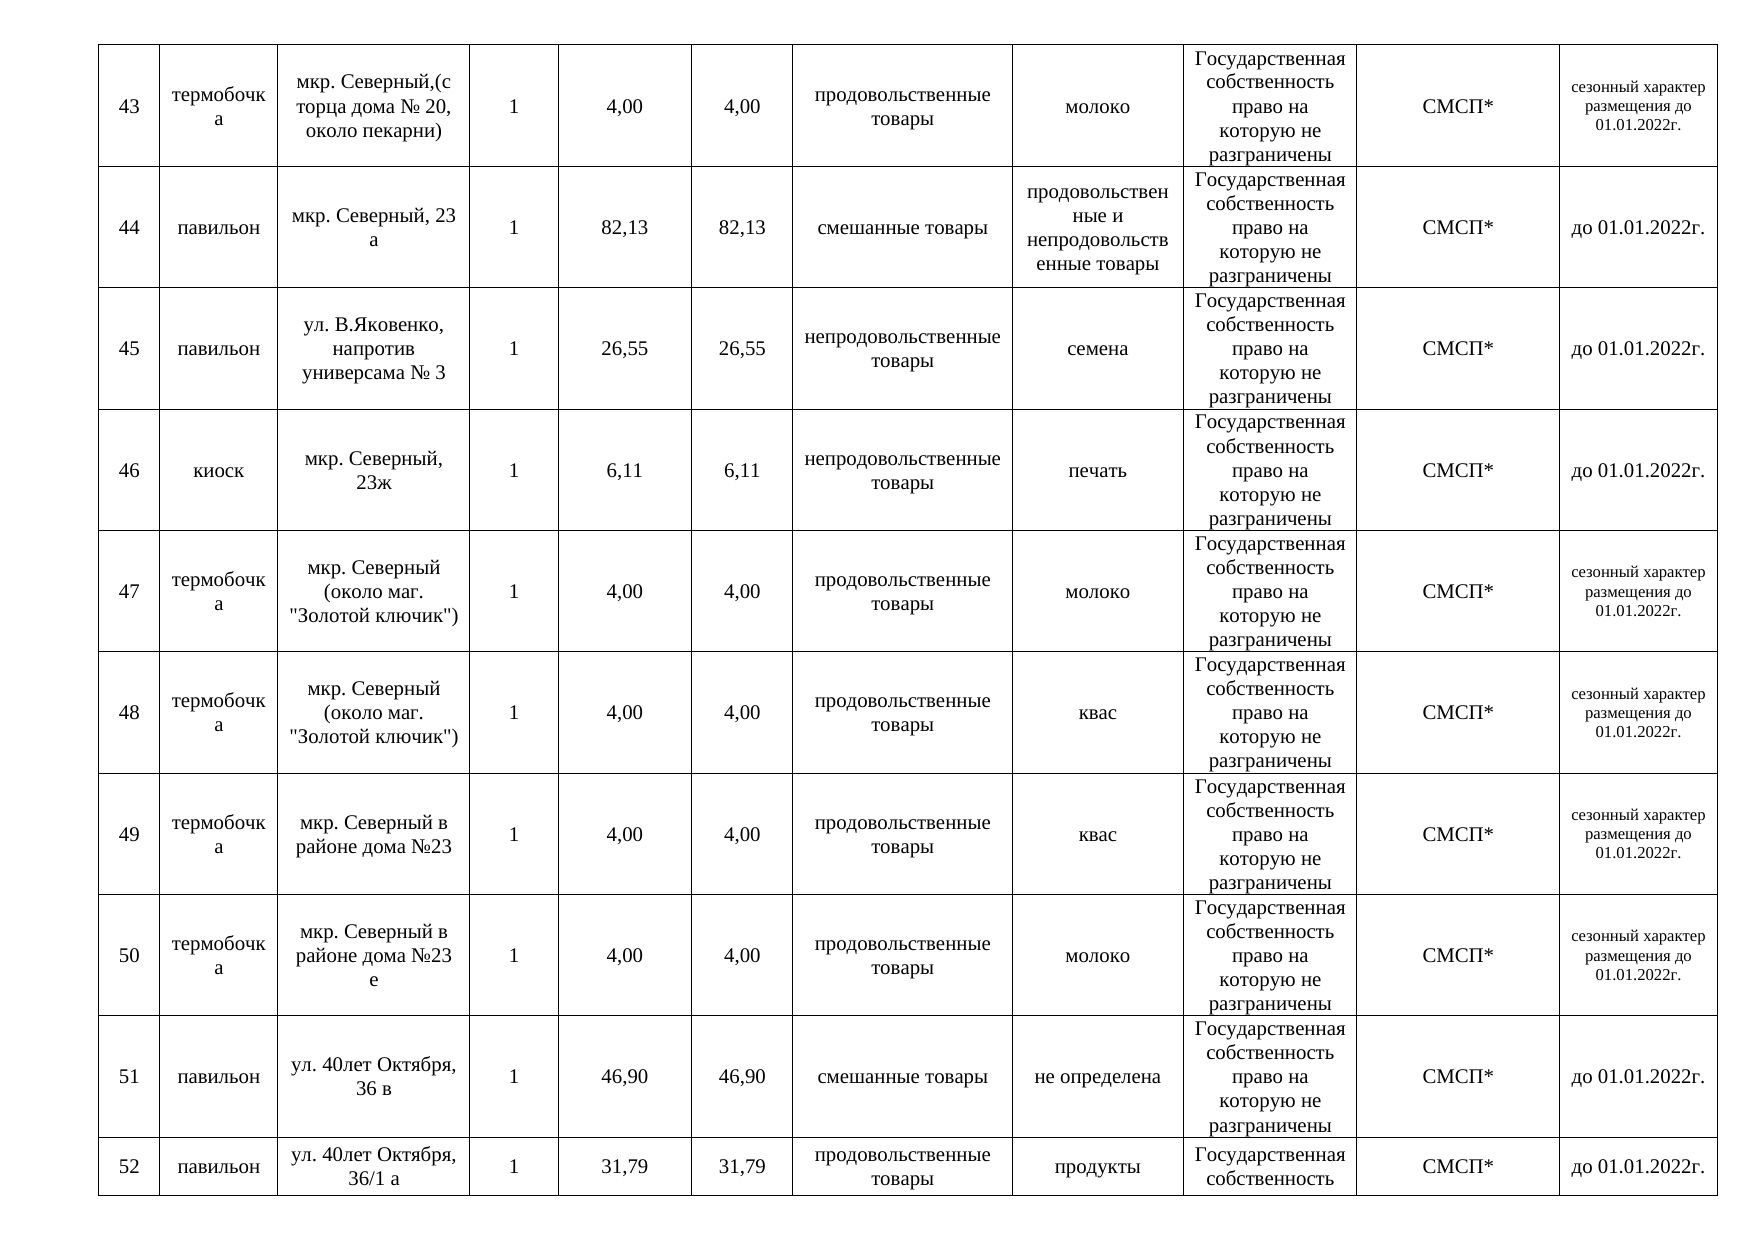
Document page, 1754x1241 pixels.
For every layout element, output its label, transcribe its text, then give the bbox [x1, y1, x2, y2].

table_cell мкр. Северный, 23ж [278, 410, 469, 530]
table_cell молоко [1013, 45, 1183, 166]
table_cell ул. 40лет Октября, 36 в [278, 1016, 469, 1137]
table_cell 1 [470, 895, 558, 1015]
table_cell 1 [470, 45, 558, 166]
table_cell термобочка [160, 652, 277, 772]
table_cell термобочка [160, 45, 277, 166]
table_cell СМСП* [1357, 1016, 1559, 1137]
table_cell непродовольственные товары [793, 410, 1012, 530]
table_cell продукты [1013, 1138, 1183, 1195]
table_cell до 01.01.2022г. [1560, 1016, 1717, 1137]
table_cell квас [1013, 774, 1183, 894]
table_cell павильон [160, 167, 277, 287]
table_cell непродовольственные товары [793, 288, 1012, 408]
table_cell сезонный характер размещения до 01.01.2022г. [1560, 774, 1717, 894]
table_cell мкр. Северный в районе дома №23 е [278, 895, 469, 1015]
table_cell СМСП* [1357, 167, 1559, 287]
table_cell термобочка [160, 895, 277, 1015]
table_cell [1560, 45, 1717, 166]
table_cell 4,00 [559, 774, 691, 894]
table_cell продовольственные товары [793, 895, 1012, 1015]
table_cell Государственная собственность право на которую не разграничены [1184, 531, 1356, 651]
table_cell 1 [470, 167, 558, 287]
table_cell 1 [470, 774, 558, 894]
table_cell 4,00 [692, 895, 792, 1015]
table_cell квас [1013, 652, 1183, 772]
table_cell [793, 1138, 1012, 1195]
table_cell 1 [470, 288, 558, 408]
table_cell мкр. Северный (около маг. "Золотой ключик") [278, 531, 469, 651]
table_cell 4,00 [692, 774, 792, 894]
table_cell продовольственные и непродовольственные товары [1013, 167, 1183, 287]
table_cell СМСП* [1357, 774, 1559, 894]
table_cell 47 [99, 531, 159, 651]
table_cell 49 [99, 774, 159, 894]
table_cell 82,13 [692, 167, 792, 287]
table_cell продовольственные товары [793, 652, 1012, 772]
table_cell 4,00 [692, 45, 792, 166]
table_cell 46,90 [559, 1016, 691, 1137]
table_cell 6,11 [559, 410, 691, 530]
table_cell сезонный характер размещения до 01.01.2022г. [1560, 652, 1717, 772]
table_cell 44 [99, 167, 159, 287]
table_cell 4,00 [559, 45, 691, 166]
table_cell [1184, 1138, 1356, 1195]
table_cell 31,79 [559, 1138, 691, 1195]
table_cell СМСП* [1357, 45, 1559, 166]
table_cell до 01.01.2022г. [1560, 1138, 1717, 1195]
table_cell 1 [470, 410, 558, 530]
table_cell Государственная собственность право на которую не разграничены [1184, 774, 1356, 894]
table_cell печать [1013, 410, 1183, 530]
table_cell 4,00 [559, 652, 691, 772]
table_cell 1 [470, 652, 558, 772]
table_cell термобочка [160, 531, 277, 651]
table_cell 43 [99, 45, 159, 166]
table_cell 26,55 [559, 288, 691, 408]
table_cell 4,00 [559, 531, 691, 651]
table_cell Государственная собственность право на которую не разграничены [1184, 652, 1356, 772]
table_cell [278, 1138, 469, 1195]
table_cell мкр. Северный,(с торца дома № 20, около пекарни) [278, 45, 469, 166]
table_cell Государственная собственность право на которую не разграничены [1184, 895, 1356, 1015]
table_cell 51 [99, 1016, 159, 1137]
table_cell СМСП* [1357, 1138, 1559, 1195]
table_cell молоко [1013, 531, 1183, 651]
table_cell семена [1013, 288, 1183, 408]
table_cell продовольственные товары [793, 774, 1012, 894]
table_cell до 01.01.2022г. [1560, 410, 1717, 530]
table_cell СМСП* [1357, 652, 1559, 772]
table_cell 1 [470, 531, 558, 651]
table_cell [1184, 45, 1356, 166]
table_cell 4,00 [692, 531, 792, 651]
table_cell Государственная собственность право на которую не разграничены [1184, 410, 1356, 530]
table_cell смешанные товары [793, 1016, 1012, 1137]
table_cell СМСП* [1357, 895, 1559, 1015]
table_cell павильон [160, 1016, 277, 1137]
table_cell 1 [470, 1138, 558, 1195]
table_cell мкр. Северный в районе дома №23 [278, 774, 469, 894]
table_cell павильон [160, 1138, 277, 1195]
table_cell 46,90 [692, 1016, 792, 1137]
table_cell ул. В.Яковенко, напротив универсама № 3 [278, 288, 469, 408]
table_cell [793, 45, 1012, 166]
table_cell киоск [160, 410, 277, 530]
table_cell 26,55 [692, 288, 792, 408]
table_cell Государственная собственность право на которую не разграничены [1184, 167, 1356, 287]
table_cell 1 [470, 1016, 558, 1137]
table_cell Государственная собственность право на которую не разграничены [1184, 1016, 1356, 1137]
table_cell СМСП* [1357, 288, 1559, 408]
table_cell 6,11 [692, 410, 792, 530]
table_cell сезонный характер размещения до 01.01.2022г. [1560, 531, 1717, 651]
table_cell 48 [99, 652, 159, 772]
table_cell 45 [99, 288, 159, 408]
table_cell 82,13 [559, 167, 691, 287]
table_cell до 01.01.2022г. [1560, 288, 1717, 408]
table_cell до 01.01.2022г. [1560, 167, 1717, 287]
table_cell 4,00 [559, 895, 691, 1015]
table_cell мкр. Северный, 23 а [278, 167, 469, 287]
table_cell 50 [99, 895, 159, 1015]
table_cell 31,79 [692, 1138, 792, 1195]
table_cell смешанные товары [793, 167, 1012, 287]
table_cell термобочка [160, 774, 277, 894]
table_cell мкр. Северный (около маг. "Золотой ключик") [278, 652, 469, 772]
table_cell 4,00 [692, 652, 792, 772]
table_cell 46 [99, 410, 159, 530]
table_cell СМСП* [1357, 410, 1559, 530]
table_cell 52 [99, 1138, 159, 1195]
table_cell павильон [160, 288, 277, 408]
table_cell СМСП* [1357, 531, 1559, 651]
table_cell сезонный характер размещения до 01.01.2022г. [1560, 895, 1717, 1015]
table_cell не определена [1013, 1016, 1183, 1137]
table_cell молоко [1013, 895, 1183, 1015]
table_cell Государственная собственность право на которую не разграничены [1184, 288, 1356, 408]
table_cell продовольственные товары [793, 531, 1012, 651]
